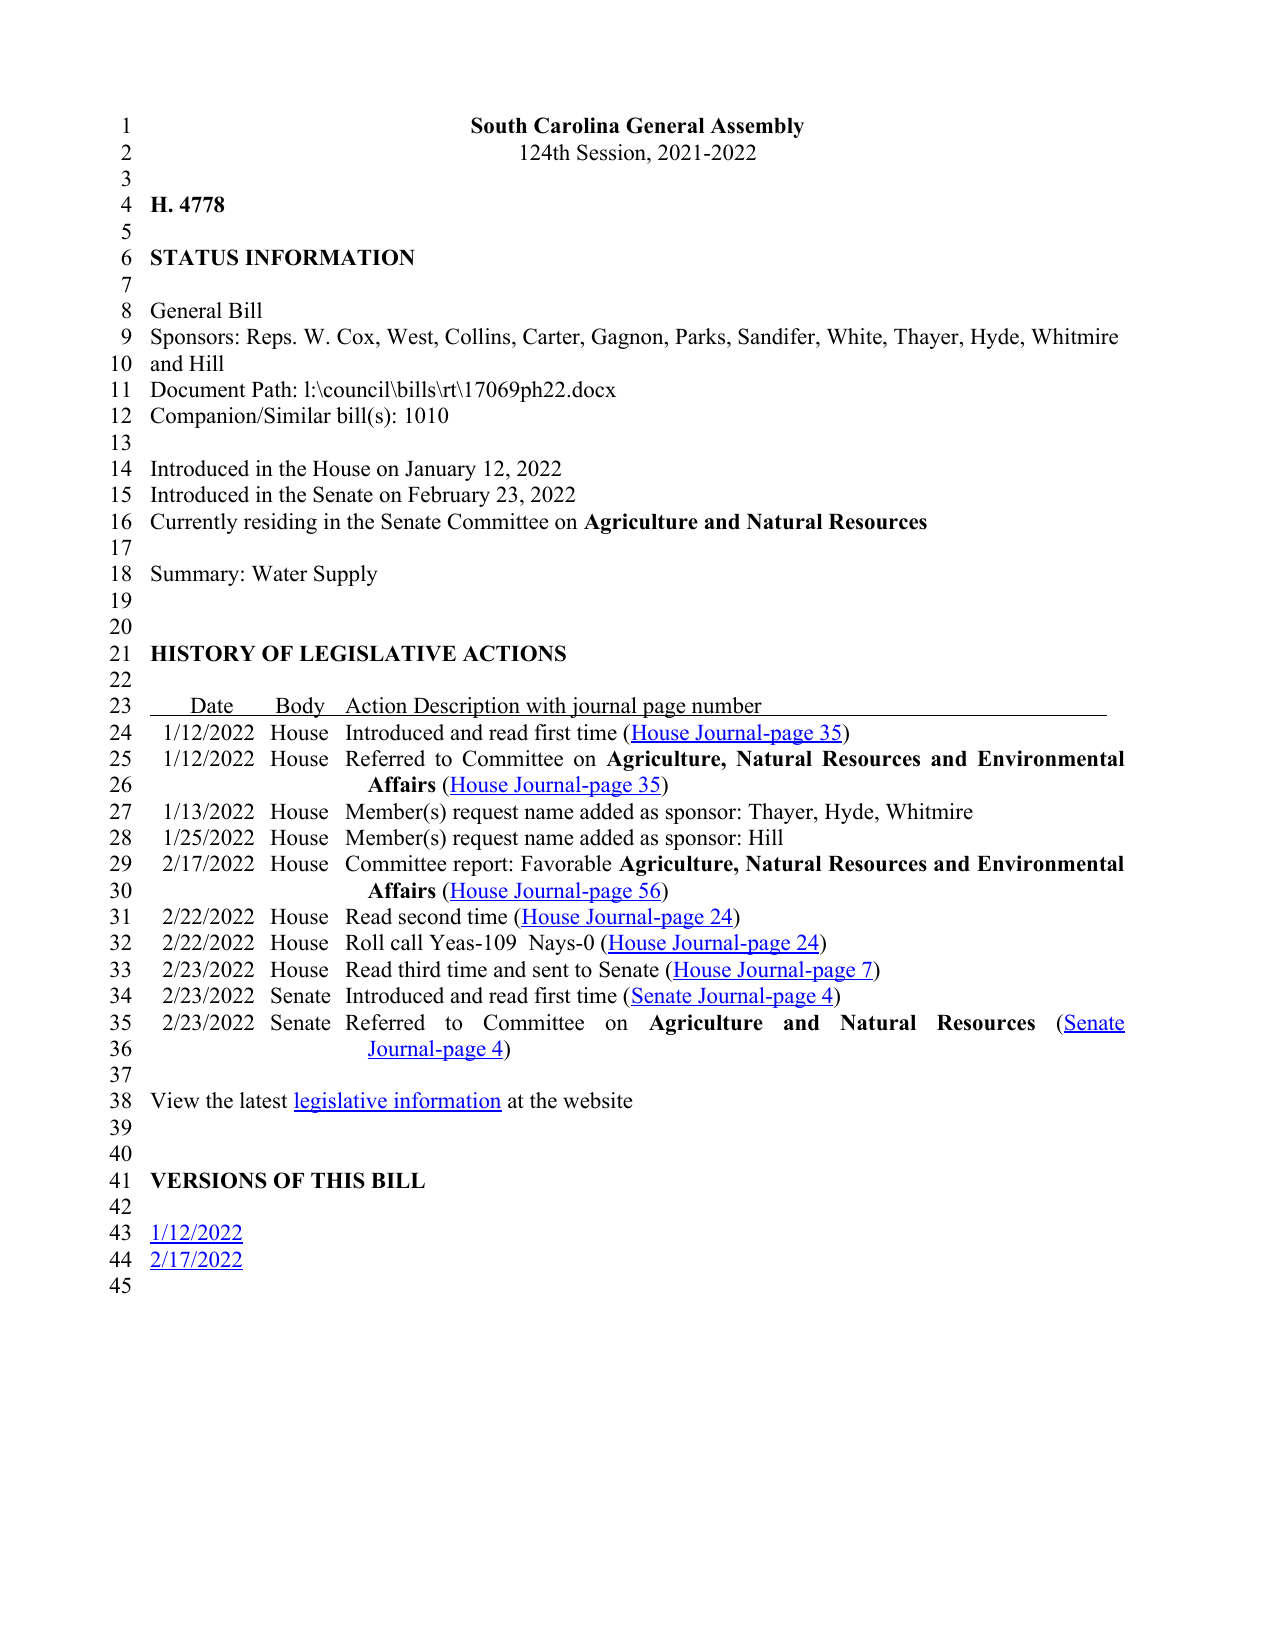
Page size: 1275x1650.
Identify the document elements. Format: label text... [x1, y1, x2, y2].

text 2/23/2022 Senate Introduced and read first time (Senate Journal-page 4) [150, 982, 1125, 1008]
text Summary: Water Supply [150, 561, 1125, 587]
text 1/12/2022 House Referred to Committee on Agriculture, Natural Resources and Environmental Affairs (House Journal-page 35) [150, 745, 1125, 798]
text 2/17/2022 House Committee report: Favorable Agriculture, Natural Resources and Environmental Affairs (House Journal-page 56) [150, 850, 1125, 903]
text View the latest legislative information at the website [150, 1088, 1125, 1114]
text 1/12/2022 House Introduced and read first time (House Journal-page 35) [150, 719, 1125, 745]
text Document Path: l:\council\bills\rt\17069ph22.docx [150, 376, 1125, 402]
text 2/22/2022 House Roll call Yeas-109 Nays-0 (House Journal-page 24) [150, 929, 1125, 956]
text 2/22/2022 House Read second time (House Journal-page 24) [150, 903, 1125, 929]
text Introduced in the House on January 12, 2022 [150, 455, 1125, 481]
text Currently residing in the Senate Committee on Agriculture and Natural Resources [150, 508, 1125, 534]
text 2/17/2022 [150, 1246, 1125, 1272]
text 1/13/2022 House Member(s) request name added as sponsor: Thayer, Hyde, Whitmire [150, 798, 1125, 824]
text 1/12/2022 [150, 1219, 1125, 1246]
text 1/25/2022 House Member(s) request name added as sponsor: Hill [150, 824, 1125, 850]
text General Bill [150, 297, 1125, 323]
text Companion/Similar bill(s): 1010 [150, 402, 1125, 429]
text South Carolina General Assembly [150, 112, 1125, 139]
text STATUS INFORMATION [150, 244, 1125, 271]
text 2/23/2022 Senate Referred to Committee on Agriculture and Natural Resources (Senate Journal-page 4) [150, 1008, 1125, 1061]
text Date Body Action Description with journal page number [150, 692, 1125, 719]
text HISTORY OF LEGISLATIVE ACTIONS [150, 639, 1125, 666]
text H. 4778 [150, 192, 1125, 218]
text Introduced in the Senate on February 23, 2022 [150, 481, 1125, 508]
text 2/23/2022 House Read third time and sent to Senate (House Journal-page 7) [150, 956, 1125, 982]
text 124th Session, 2021-2022 [150, 139, 1125, 165]
text VERSIONS OF THIS BILL [150, 1167, 1125, 1193]
text Sponsors: Reps. W. Cox, West, Collins, Carter, Gagnon, Parks, Sandifer, White, Thayer, Hyde, Whitmire and Hill [150, 323, 1125, 376]
